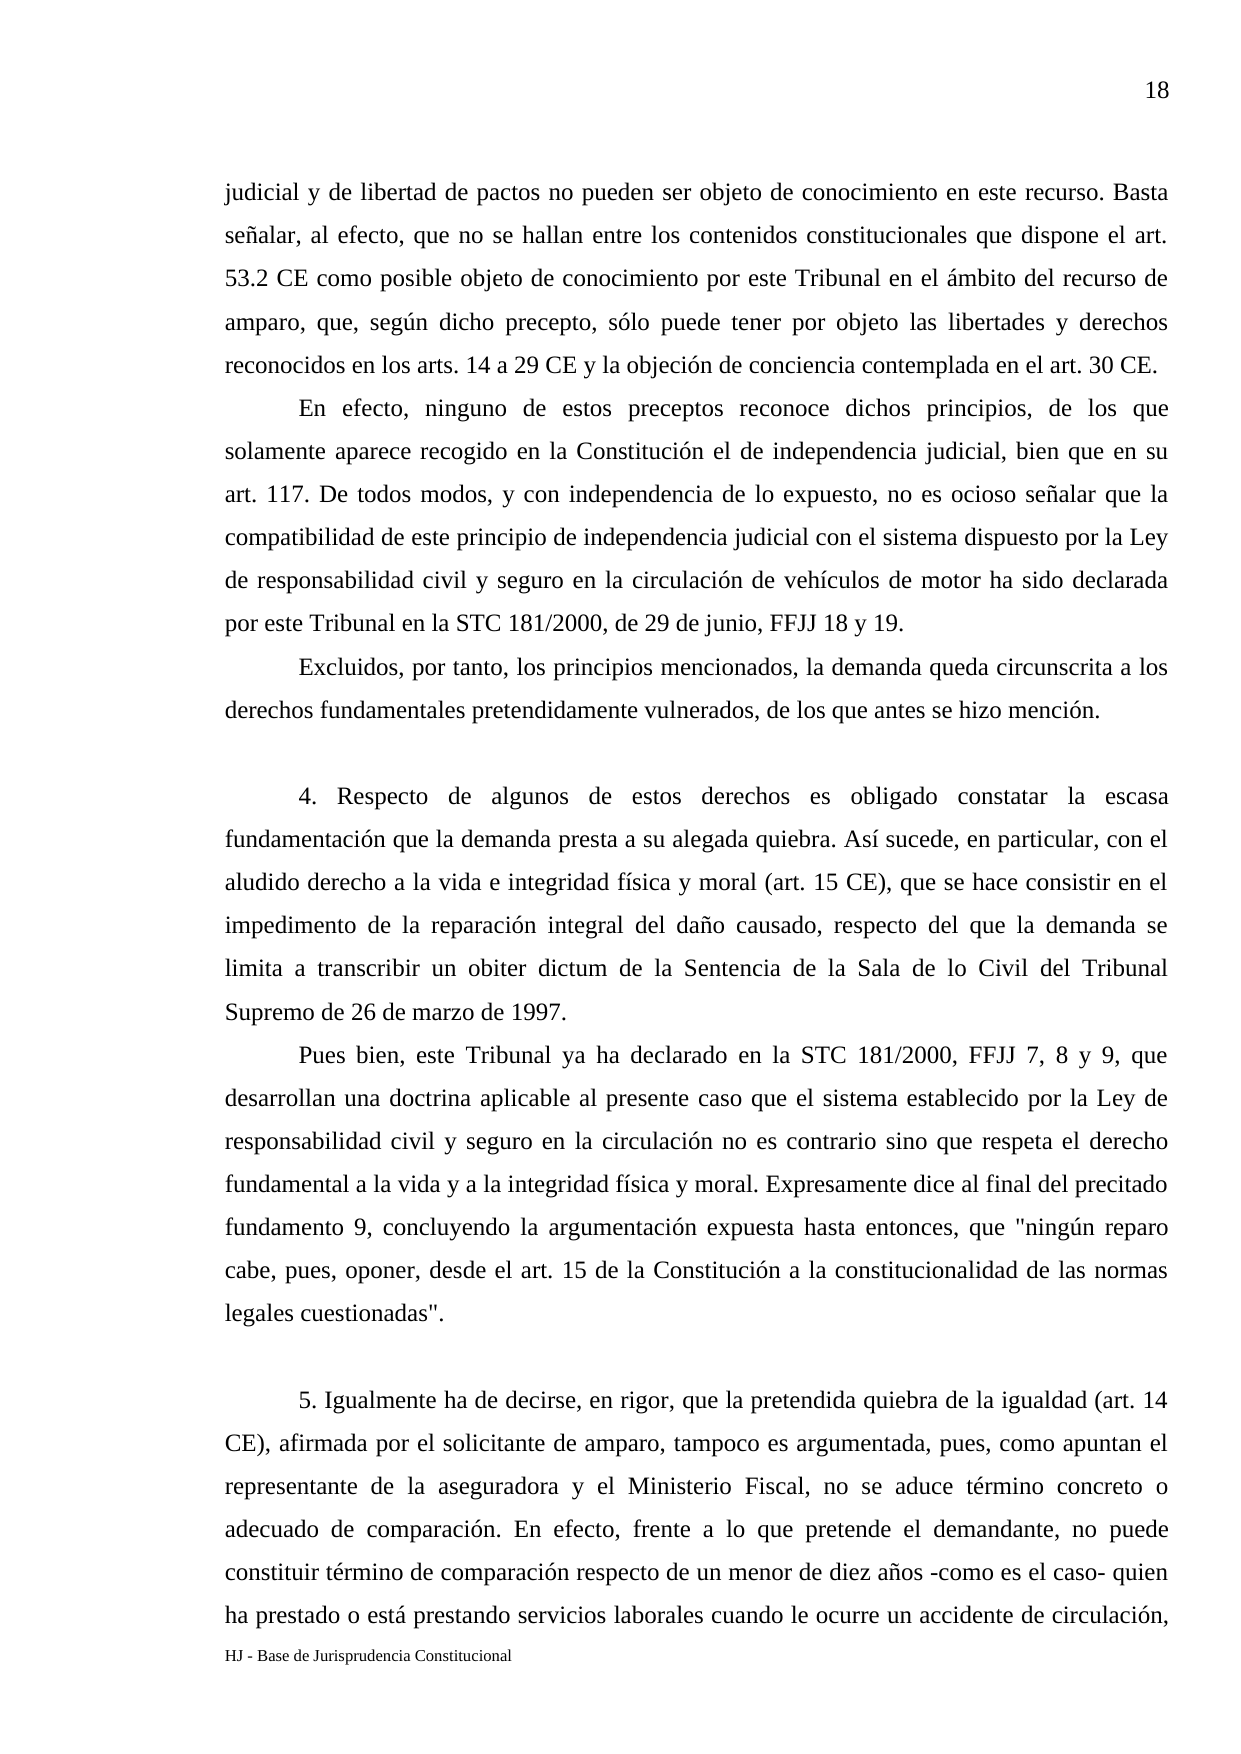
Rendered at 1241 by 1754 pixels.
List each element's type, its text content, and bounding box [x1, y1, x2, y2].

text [224, 1385, 1169, 1629]
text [224, 177, 1169, 378]
text 4. Respecto de algunos de estos derechos es obligado constatar la escasa fundamentación que la demanda presta a su alegada quiebra. Así sucede, en particular, con el aludido derecho a la vida e integridad física y moral (art. 15 CE), que se hace consistir en el impedimento de la reparación integral del daño causado, respecto del que la demanda se limita a transcribir un obiter dictum de la Sentencia de la Sala de lo Civil del Tribunal Supremo de 26 de marzo de 1997. [224, 781, 1169, 1025]
text En efecto, ninguno de estos preceptos reconoce dichos principios, de los que solamente aparece recogido en la Constitución el de independencia judicial, bien que en su art. 117. De todos modos, y con independencia de lo expuesto, no es ocioso señalar que la compatibilidad de este principio de independencia judicial con el sistema dispuesto por la Ley de responsabilidad civil y seguro en la circulación de vehículos de motor ha sido declarada por este Tribunal en la STC 181/2000, de 29 de junio, FFJJ 18 y 19. [224, 393, 1169, 637]
text Pues bien, este Tribunal ya ha declarado en la STC 181/2000, FFJJ 7, 8 y 9, que desarrollan una doctrina aplicable al presente caso que el sistema establecido por la Ley de responsabilidad civil y seguro en la circulación no es contrario sino que respeta el derecho fundamental a la vida y a la integridad física y moral. Expresamente dice al final del precitado fundamento 9, concluyendo la argumentación expuesta hasta entonces, que "ningún reparo cabe, pues, oponer, desde el art. 15 de la Constitución a la constitucionalidad de las normas legales cuestionadas". [224, 1040, 1169, 1327]
text Excluidos, por tanto, los principios mencionados, la demanda queda circunscrita a los derechos fundamentales pretendidamente vulnerados, de los que antes se hizo mención. [224, 652, 1169, 723]
